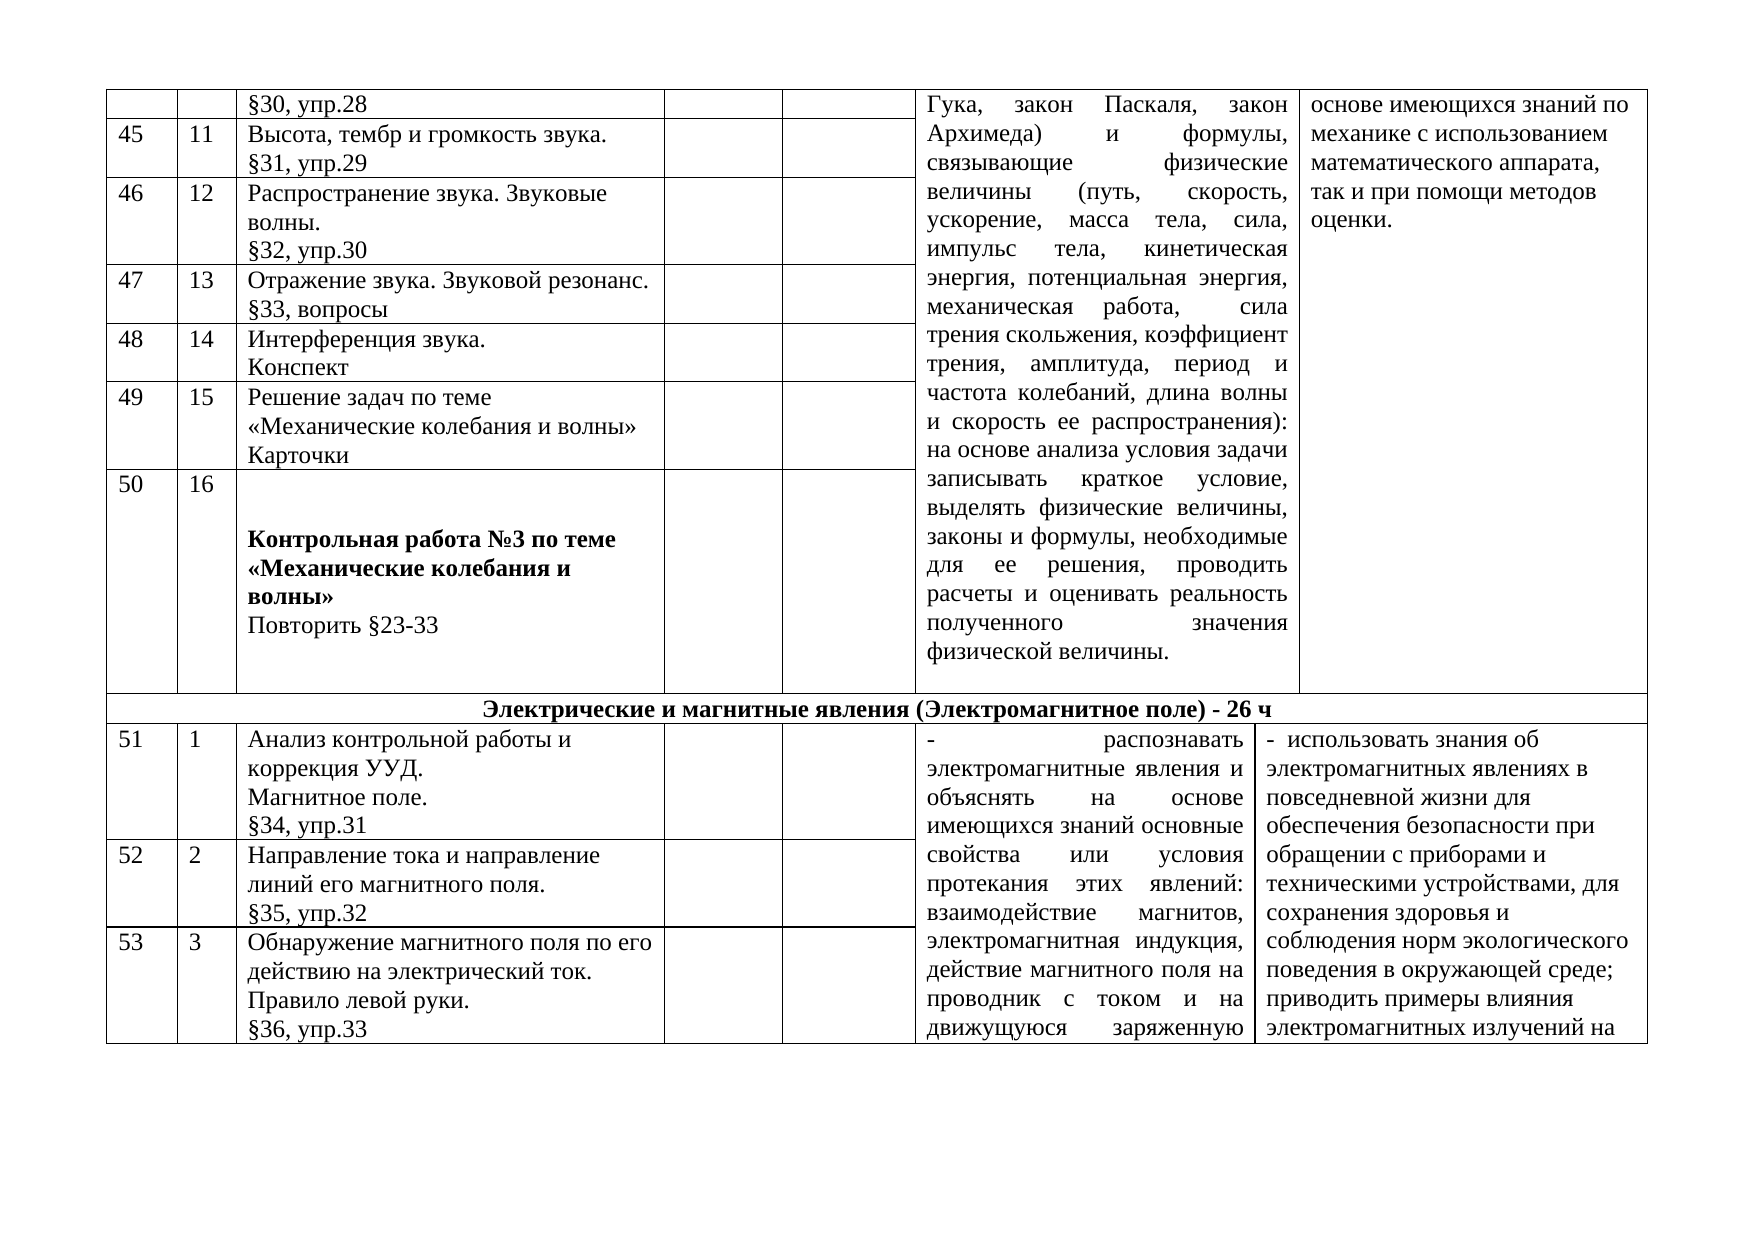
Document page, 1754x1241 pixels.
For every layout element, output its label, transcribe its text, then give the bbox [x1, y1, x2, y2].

table_cell 51 [107, 724, 177, 839]
table_cell 53 [107, 928, 177, 1042]
table_cell 13 [178, 265, 236, 323]
table_cell [665, 119, 782, 177]
table_cell Анализ контрольной работы и коррекция УУД. Магнитное поле. §34, упр.31 [237, 724, 664, 839]
table_cell 14 [178, 324, 236, 381]
table_cell 50 [107, 470, 177, 693]
table_cell [783, 265, 915, 323]
table_cell 10 [178, 90, 236, 118]
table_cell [237, 90, 664, 118]
table_cell Контрольная работа №3 по теме «Механические колебания и волны» Повторить §23-33 [237, 470, 664, 693]
table_cell 1 [178, 724, 236, 839]
table_cell 48 [107, 324, 177, 381]
table_cell [783, 324, 915, 381]
table_cell Электрические и магнитные явления (Электромагнитное поле) - 26 ч [107, 694, 1647, 723]
table_cell [665, 90, 782, 118]
table_cell 2 [178, 840, 236, 926]
table_cell [783, 840, 915, 926]
table_cell 52 [107, 840, 177, 926]
table_cell [783, 470, 915, 693]
table_cell [665, 724, 782, 839]
table_cell 49 [107, 382, 177, 468]
table_cell 3 [178, 928, 236, 1042]
table_cell [665, 178, 782, 264]
table_cell [783, 119, 915, 177]
table_cell - использовать знания об электромагнитных явлениях в повседневной жизни для обеспечения безопасности при обращении с приборами и техническими устройствами, для сохранения здоровья и соблюдения норм экологического поведения в окружающей среде; приводить примеры влияния электромагнитных излучений на живые организмы; - различать границы применимости физических законов, понимать всеобщий характер фундаментальных законов и ограниченность использования частных законов; - использовать приемы построения физических моделей, поиска и формулировки доказательств выдвинутых гипотез и теоретических выводов на основе эмпирически установленных фактов; - находить адекватную предложенной задаче физическую модель, разрешать проблему как на основе имеющихся знаний об электромагнитных явлениях с использованием математического аппарата, так и при помощи методов оценки. [1256, 724, 1647, 1042]
table_cell 46 [107, 178, 177, 264]
table_cell Интерференция звука. Конспект [237, 324, 664, 381]
table_cell [665, 840, 782, 926]
table_cell Высота, тембр и громкость звука. §31, упр.29 [237, 119, 664, 177]
table_cell Направление тока и направление линий его магнитного поля. §35, упр.32 [237, 840, 664, 926]
table_cell Обнаружение магнитного поля по его действию на электрический ток. Правило левой руки. §36, упр.33 [237, 928, 664, 1042]
table_cell 47 [107, 265, 177, 323]
table_cell Решение задач по теме «Механические колебания и волны» Карточки [237, 382, 664, 468]
table_cell [665, 324, 782, 381]
table_cell [665, 928, 782, 1042]
table_cell [665, 265, 782, 323]
table_cell [665, 382, 782, 468]
table_cell 15 [178, 382, 236, 468]
table_cell - распознавать электромагнитные явления и объяснять на основе имеющихся знаний основные свойства или условия протекания этих явлений: взаимодействие магнитов, электромагнитная индукция, действие магнитного поля на проводник с током и на движущуюся заряженную частицу, действие электрического поля на заряженную частицу, электромагнитные волны, прямолинейное распространение света, отражение и преломление света, дисперсия света. - описывать изученные свойства тел и электромагнитные явления, используя физические величины: скорость электромагнитных волн, длина волны и частота света; при описании верно трактовать физический смысл используемых величин, их обозначения и единицы измерения; находить формулы, связывающие данную физическую величину с другими величинами. - анализировать свойства тел, электромагнитные явления и процессы, используя физические законы: закон отражения света, закон преломления света; при этом различать словесную формулировку закона и его математическое выражение. - приводить примеры практического использования физических знаний о электромагнитных явлениях - решать задачи, используя физические законы (закон отражения света, закон преломления света) и формулы, связывающие физические величины (скорость электромагнитных волн, длина волны и частота света: на основе анализа условия задачи записывать краткое условие, выделять физические величины, законы и формулы, необходимые для ее решения, проводить расчеты и оценивать реальность полученного значения физической величины. [916, 724, 1254, 1042]
table_cell [783, 382, 915, 468]
table_cell [783, 724, 915, 839]
table_cell Отражение звука. Звуковой резонанс. §33, вопросы [237, 265, 664, 323]
table_cell 44 [107, 90, 177, 118]
table_cell 16 [178, 470, 236, 693]
table_cell Распространение звука. Звуковые волны. §32, упр.30 [237, 178, 664, 264]
table_cell 11 [178, 119, 236, 177]
table_cell [783, 90, 915, 118]
table_cell [665, 470, 782, 693]
table_cell [783, 928, 915, 1042]
table_cell [783, 178, 915, 264]
table_cell 45 [107, 119, 177, 177]
table_cell 12 [178, 178, 236, 264]
